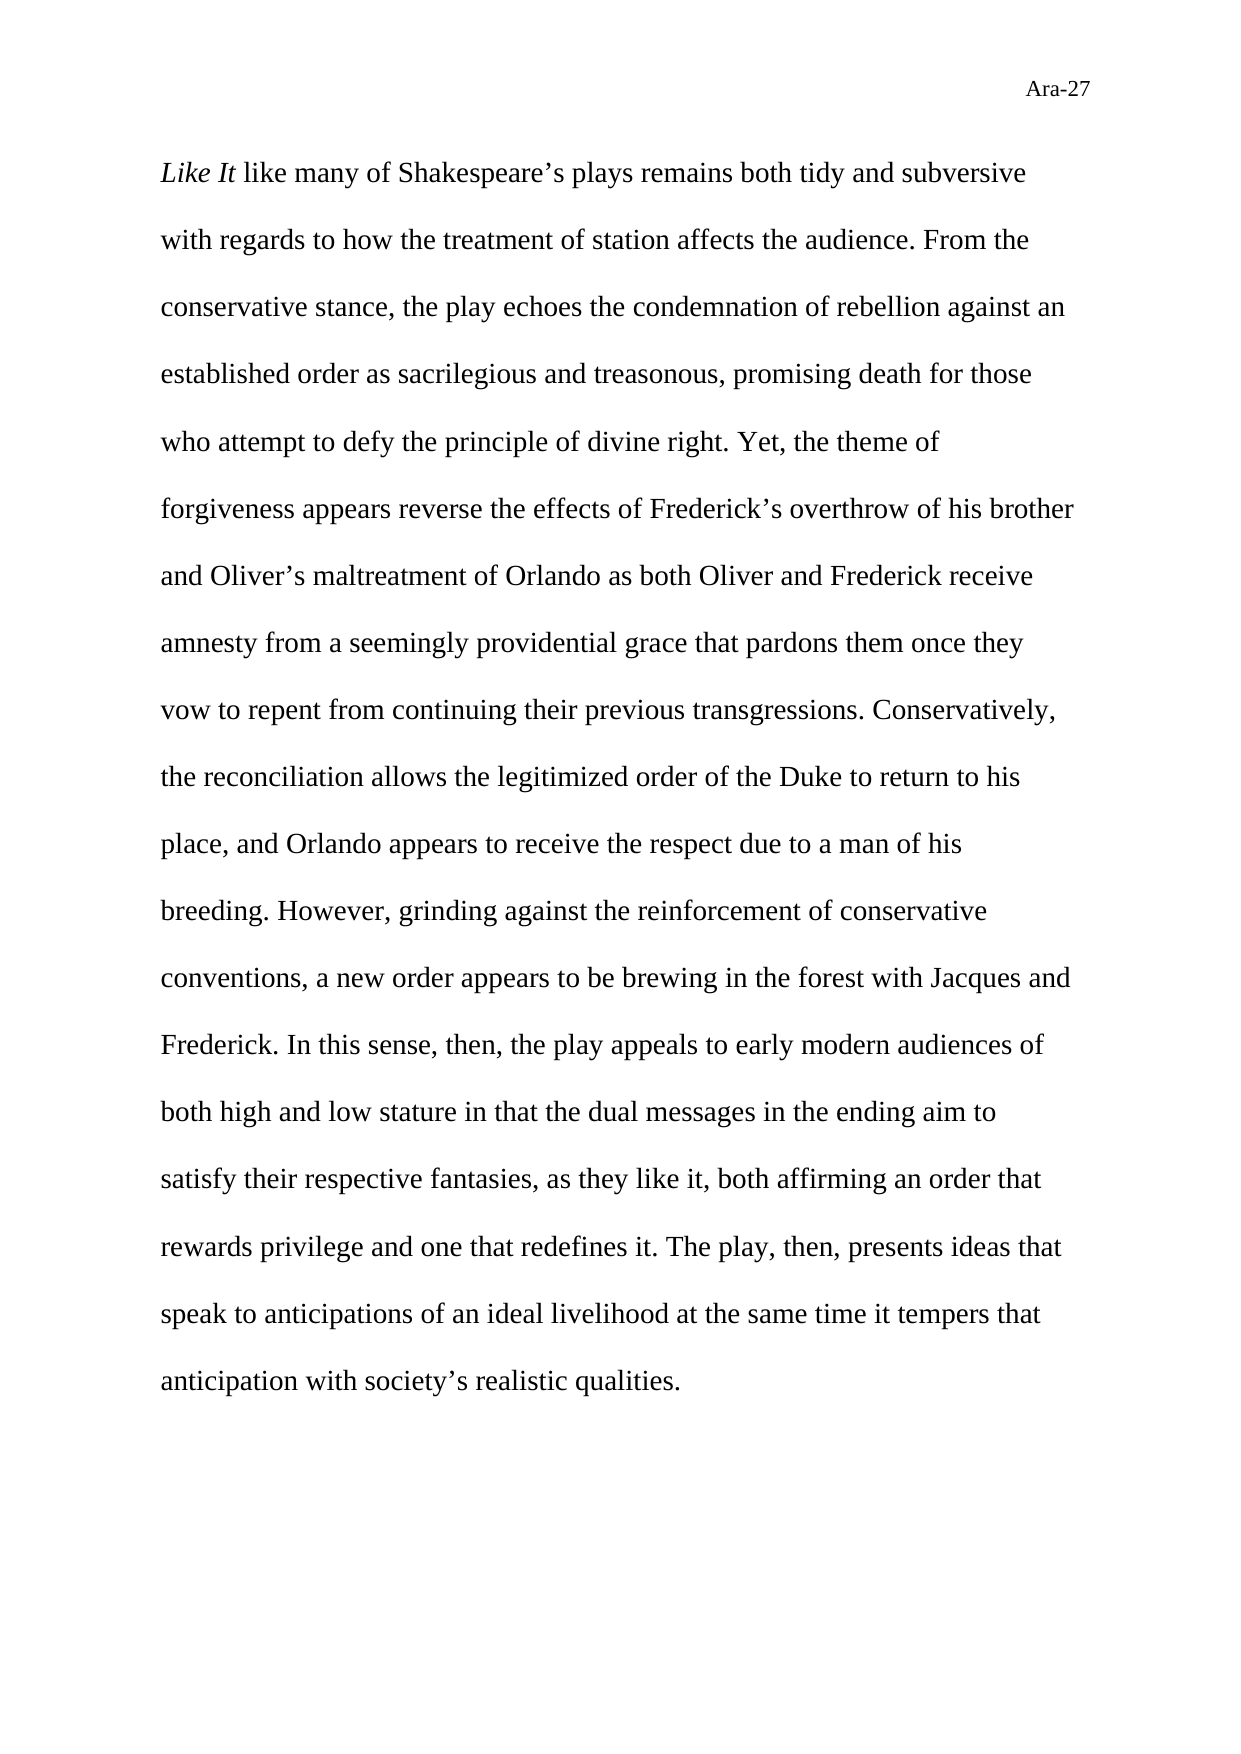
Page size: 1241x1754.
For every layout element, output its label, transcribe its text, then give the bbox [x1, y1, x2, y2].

text Like It like many of Shakespeare’s plays remains both tidy and subversive with regards to how the treatment of station affects the audience. From the conservative stance, the play echoes the condemnation of rebellion against an established order as sacrilegious and treasonous, promising death for those who attempt to defy the principle of divine right. Yet, the theme of forgiveness appears reverse the effects of Frederick’s overthrow of his brother and Oliver’s maltreatment of Orlando as both Oliver and Frederick receive amnesty from a seemingly providential grace that pardons them once they vow to repent from continuing their previous transgressions. Conservatively, the reconciliation allows the legitimized order of the Duke to return to his place, and Orlando appears to receive the respect due to a man of his breeding. However, grinding against the reinforcement of conservative conventions, a new order appears to be brewing in the forest with Jacques and Frederick. In this sense, then, the play appeals to early modern audiences of both high and low stature in that the dual messages in the ending aim to satisfy their respective fantasies, as they like it, both affirming an order that rewards privilege and one that redefines it. The play, then, presents ideas that speak to anticipations of an ideal livelihood at the same time it tempers that anticipation with society’s realistic qualities. [160, 155, 1078, 1396]
